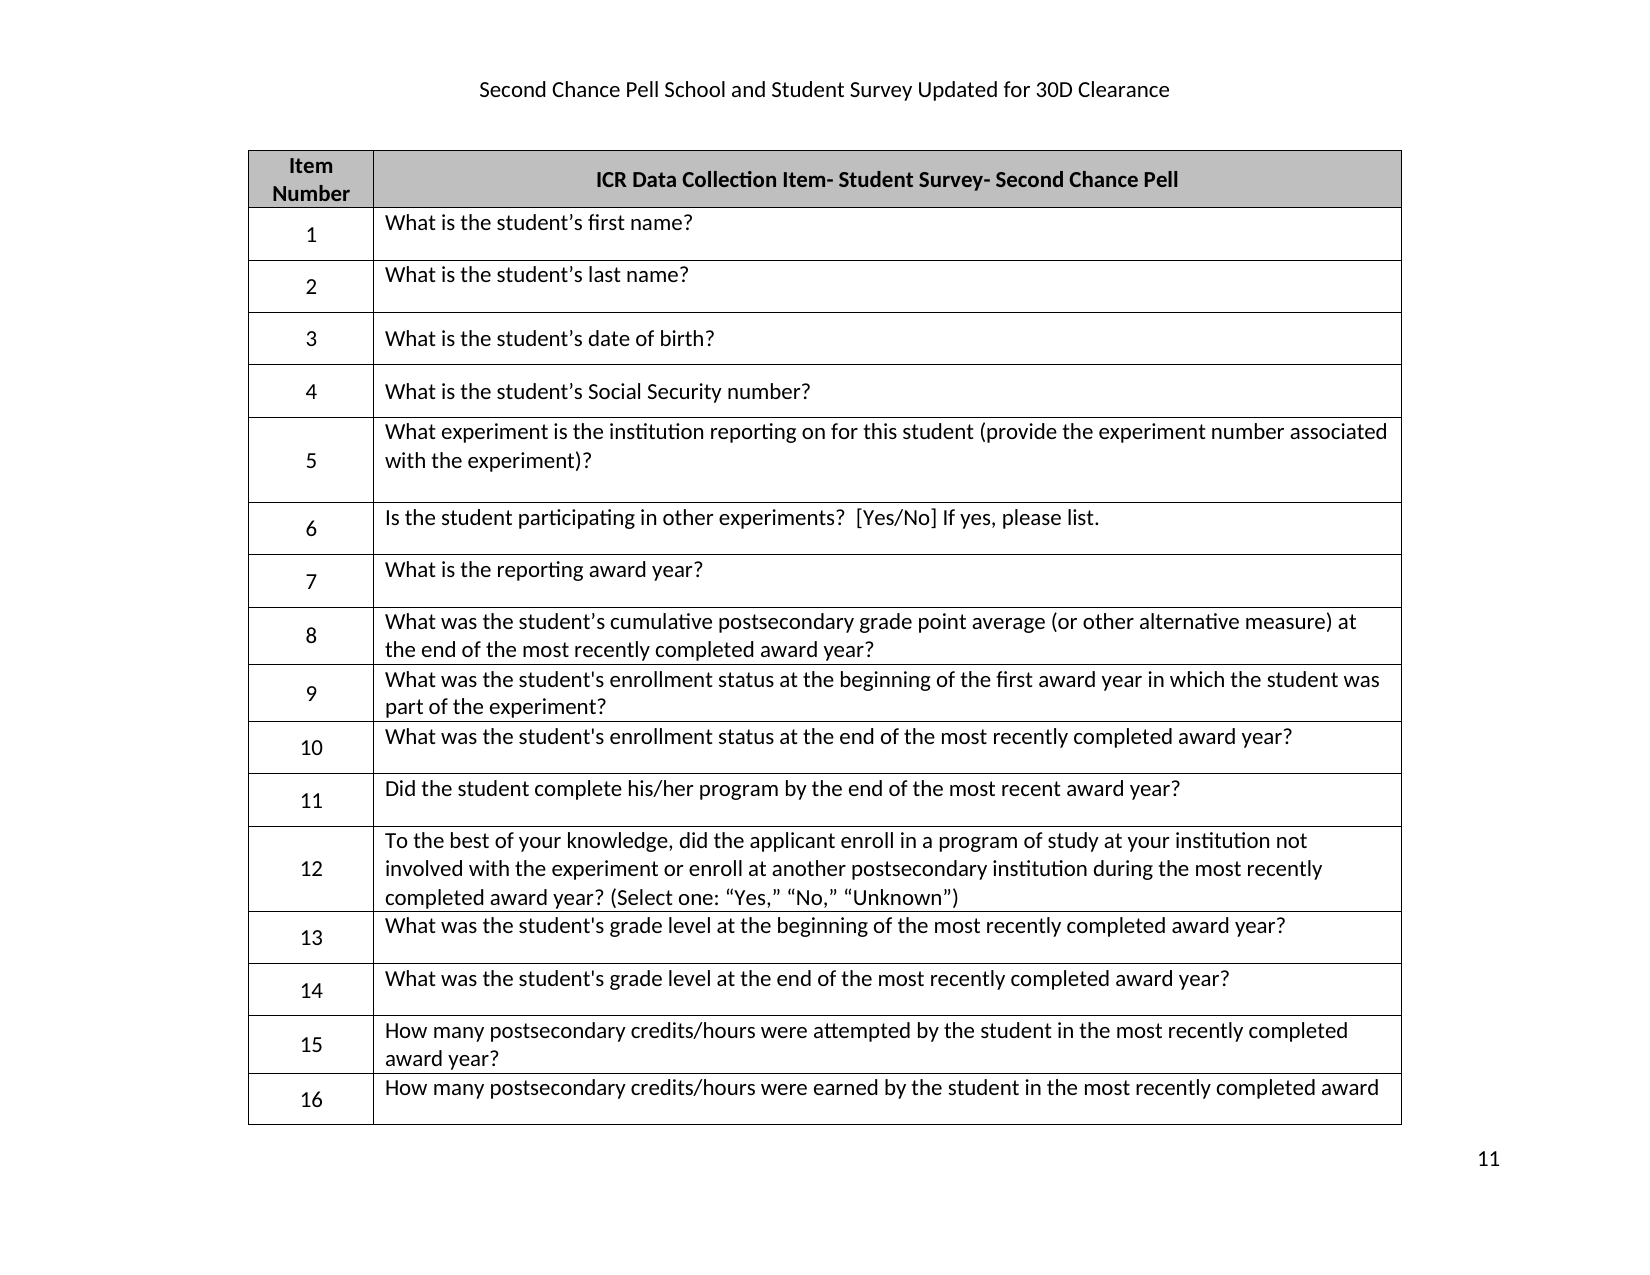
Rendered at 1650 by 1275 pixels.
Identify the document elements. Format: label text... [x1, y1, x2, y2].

table_header Item Number [249, 151, 373, 207]
table_cell 10 [249, 722, 373, 773]
table_cell 4 [249, 365, 373, 417]
table_cell 13 [249, 912, 373, 963]
table_cell What is the reporting award year? [374, 555, 1401, 607]
table_cell What was the student's grade level at the beginning of the most recently completed award year? [374, 912, 1401, 963]
table_cell 6 [249, 503, 373, 554]
table_cell 15 [249, 1016, 373, 1072]
table_cell What experiment is the institution reporting on for this student (provide the experiment number associated with the experiment)? [374, 418, 1401, 502]
table_cell 16 [249, 1074, 373, 1124]
table_cell 1 [249, 208, 373, 259]
table_cell Did the student complete his/her program by the end of the most recent award year? [374, 774, 1401, 826]
table_cell What is the student’s last name? [374, 261, 1401, 312]
table_cell 9 [249, 665, 373, 721]
table_cell To the best of your knowledge, did the applicant enroll in a program of study at your institution not involved with the experiment or enroll at another postsecondary institution during the most recently completed award year? (Select one: “Yes,” “No,” “Unknown”) [374, 827, 1401, 911]
table_cell 12 [249, 827, 373, 911]
table_cell 3 [249, 313, 373, 364]
table_cell What was the student's enrollment status at the beginning of the first award year in which the student was part of the experiment? [374, 665, 1401, 721]
table_cell What is the student’s first name? [374, 208, 1401, 259]
table_cell 8 [249, 608, 373, 664]
table_cell 11 [249, 774, 373, 826]
table_cell What was the student's grade level at the end of the most recently completed award year? [374, 964, 1401, 1015]
table_cell How many postsecondary credits/hours were attempted by the student in the most recently completed award year? [374, 1016, 1401, 1072]
table_cell What is the student’s date of birth? [374, 313, 1401, 364]
table_cell What is the student’s Social Security number? [374, 365, 1401, 417]
table_cell 14 [249, 964, 373, 1015]
table_cell 2 [249, 261, 373, 312]
table_cell Is the student participating in other experiments? [Yes/No] If yes, please list. [374, 503, 1401, 554]
table_cell 5 [249, 418, 373, 502]
table_header ICR Data Collection Item- Student Survey- Second Chance Pell [374, 151, 1401, 207]
table_cell What was the student’s cumulative postsecondary grade point average (or other alternative measure) at the end of the most recently completed award year? [374, 608, 1401, 664]
table_cell 7 [249, 555, 373, 607]
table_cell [374, 1074, 1401, 1124]
table_cell What was the student's enrollment status at the end of the most recently completed award year? [374, 722, 1401, 773]
